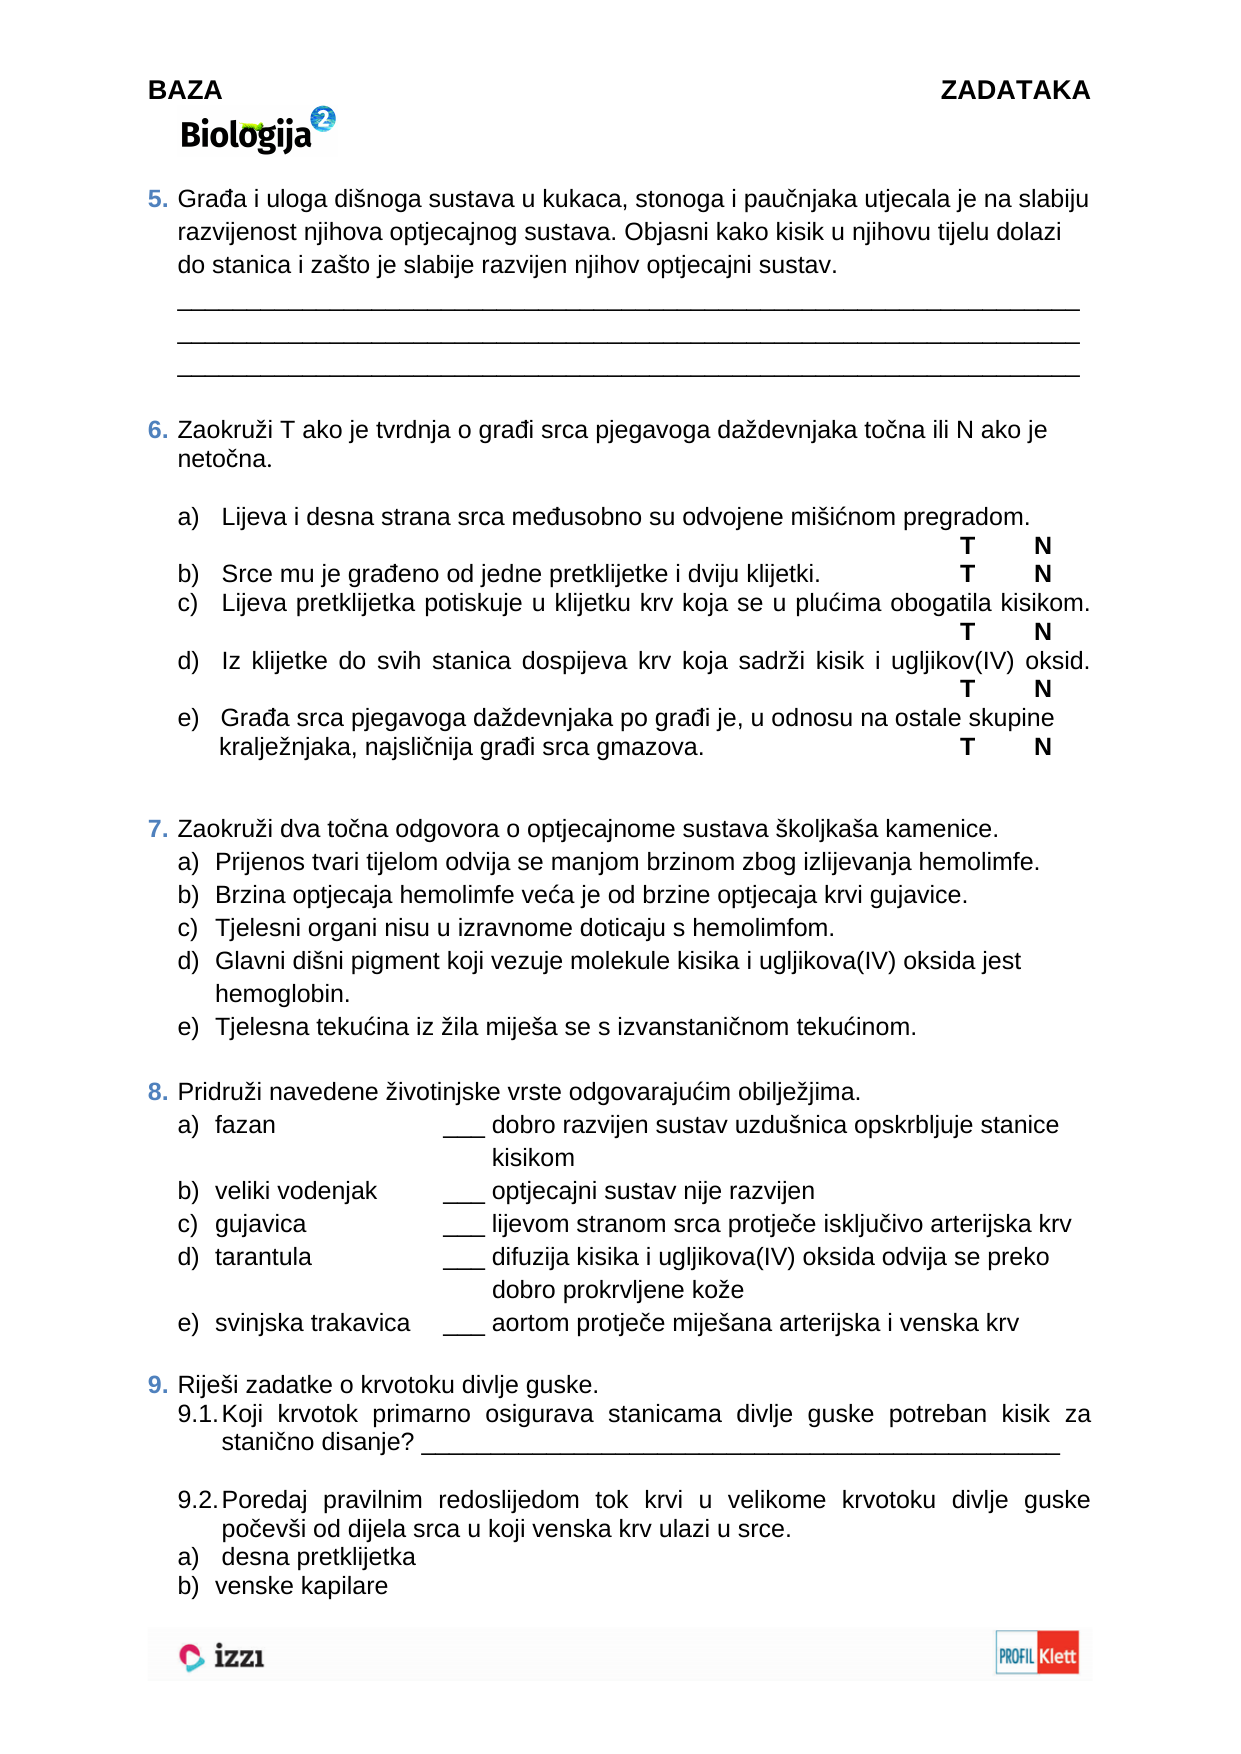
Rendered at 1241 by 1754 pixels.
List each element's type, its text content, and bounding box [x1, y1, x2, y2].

list Građa i uloga dišnoga sustava u kukaca, stonoga i paučnjaka utjecala je na slabiju razvijenost njihova optjecajnog sustava. Objasni kako kisik u njihovu tijelu dolazi do stanica i zašto je slabije razvijen njihov optjecajni sustav. [148, 184, 1093, 279]
list Prijenos tvari tijelom odvija se manjom brzinom zbog izlijevanja hemolimfe. [177, 847, 1093, 875]
picture [147, 1627, 1093, 1681]
list e) Građa srca pjegavoga daždevnjaka po građi je, u odnosu na ostale skupine [177, 703, 1093, 732]
list Iz klijetke do svih stanica dospijeva krv koja sadrži kisik i ugljikov(IV) oksid. T N [177, 646, 1093, 703]
list venske kapilare [177, 1571, 1093, 1600]
list Zaokruži T ako je tvrdnja o građi srca pjegavoga daždevnjaka točna ili N ako je netočna. [148, 414, 1093, 474]
list Koji krvotok primarno osigurava stanicama divlje guske potreban kisik za stanično disanje? ______________________________________________ [177, 1399, 1093, 1456]
list tarantula ___ difuzija kisika i ugljikova(IV) oksida odvija se preko dobro prokrvljene kože [177, 1242, 1093, 1304]
list Riješi zadatke o krvotoku divlje guske. [148, 1370, 1093, 1399]
list Glavni dišni pigment koji vezuje molekule kisika i ugljikova(IV) oksida jest hemoglobin. [177, 946, 1093, 1007]
list Tjelesna tekućina iz žila miješa se s izvanstaničnom tekućinom. [177, 1012, 1093, 1041]
list fazan ___ dobro razvijen sustav uzdušnica opskrbljuje stanice kisikom [177, 1110, 1093, 1172]
list Lijeva pretklijetka potiskuje u klijetku krv koja se u plućima obogatila kisikom. T N [177, 588, 1093, 646]
list Pridruži navedene životinjske vrste odgovarajućim obilježjima. [148, 1077, 1093, 1106]
picture [177, 105, 339, 157]
list Lijeva i desna strana srca međusobno su odvojene mišićnom pregradom. T N [177, 502, 1093, 559]
list gujavica ___ lijevom stranom srca protječe isključivo arterijska krv [177, 1209, 1093, 1238]
list ___________________________________________________________________________________________________________________________________________________________________________________________________ [177, 283, 1093, 378]
list kralježnjaka, najsličnija građi srca gmazova. T N [177, 732, 1093, 761]
list Srce mu je građeno od jedne pretklijetke i dviju klijetki. T N [177, 559, 1093, 588]
list Tjelesni organi nisu u izravnome doticaju s hemolimfom. [177, 913, 1093, 941]
list Zaokruži dva točna odgovora o optjecajnome sustava školjkaša kamenice. [148, 814, 1093, 842]
list svinjska trakavica ___ aortom protječe miješana arterijska i venska krv [177, 1308, 1093, 1337]
list Poredaj pravilnim redoslijedom tok krvi u velikome krvotoku divlje guske počevši od dijela srca u koji venska krv ulazi u srce. [177, 1485, 1093, 1542]
list veliki vodenjak ___ optjecajni sustav nije razvijen [177, 1176, 1093, 1205]
list Brzina optjecaja hemolimfe veća je od brzine optjecaja krvi gujavice. [177, 880, 1093, 908]
list desna pretklijetka [177, 1542, 1093, 1571]
